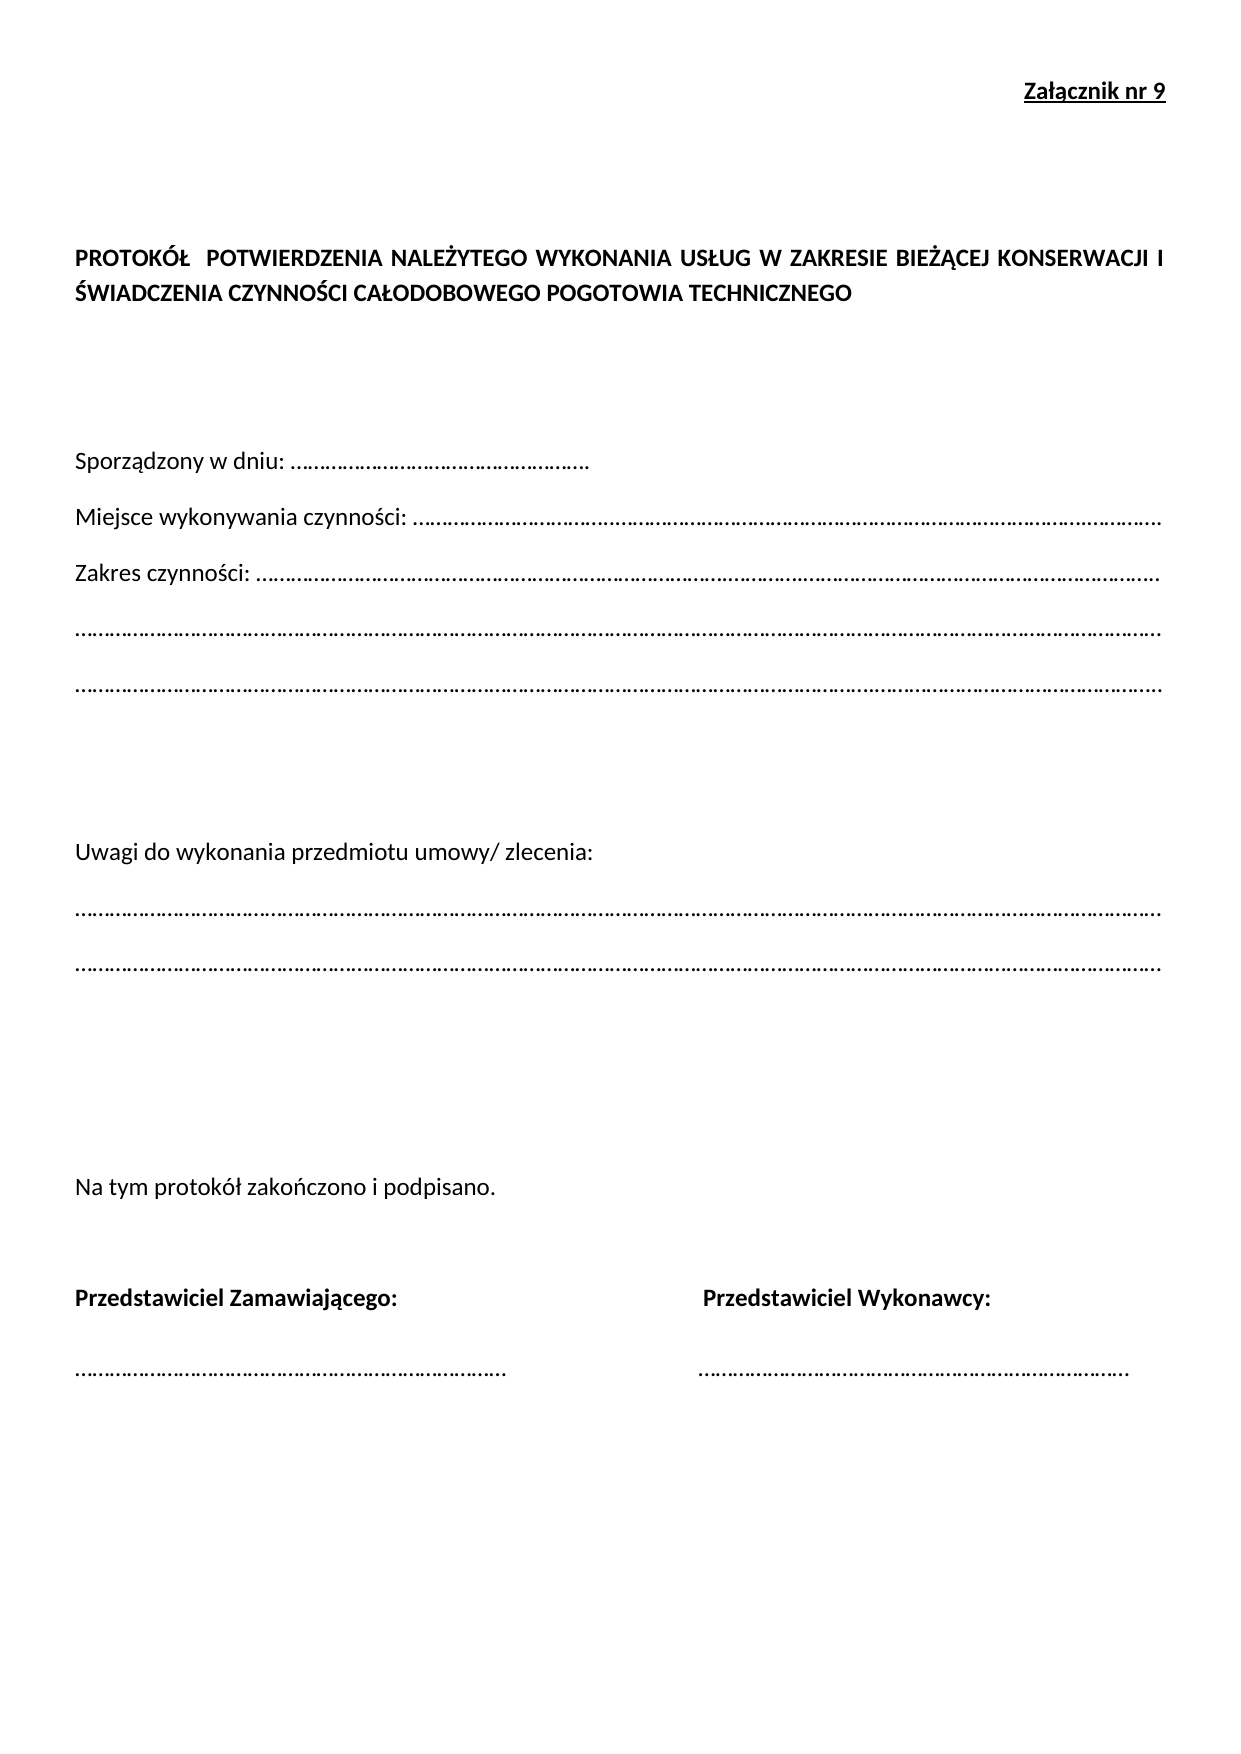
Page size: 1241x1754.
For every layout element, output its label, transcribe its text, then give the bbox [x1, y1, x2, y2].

text ……………………………………………………………………………………………………………………………………………………………………… [75, 892, 1165, 922]
text Uwagi do wykonania przedmiotu umowy/ zlecenia: [75, 836, 1165, 866]
text ……………………………………………………………………………………………………………………………………………………………………… [75, 612, 1165, 643]
text Sporządzony w dniu: ……………………………………………. [75, 445, 1165, 476]
text Na tym protokół zakończono i podpisano. [75, 1171, 1165, 1201]
text Zakres czynności: ……………………………………………………………………….………….…………………………………………………….. [75, 557, 1165, 587]
text Przedstawiciel Zamawiającego: Przedstawiciel Wykonawcy: [75, 1282, 1165, 1313]
text ………………………………………………………………… ………………………………………………………………… [75, 1352, 1165, 1383]
text PROTOKÓŁ POTWIERDZENIA NALEŻYTEGO WYKONANIA USŁUG W ZAKRESIE BIEŻĄCEJ KONSERWACJI I ŚWIADCZENIA CZYNNOŚCI CAŁODOBOWEGO POGOTOWIA TECHNICZNEGO [75, 242, 1165, 308]
text ……………………………………………………………………………………………………………………………………………………………………… [75, 947, 1165, 978]
text ………………………………………………………………………………………………………………………….………………………………………….. [75, 668, 1165, 699]
text Załącznik nr 9 [75, 75, 1165, 106]
text Miejsce wykonywania czynności: ……………………………..……………………………………………………………………….…………. [75, 501, 1165, 531]
